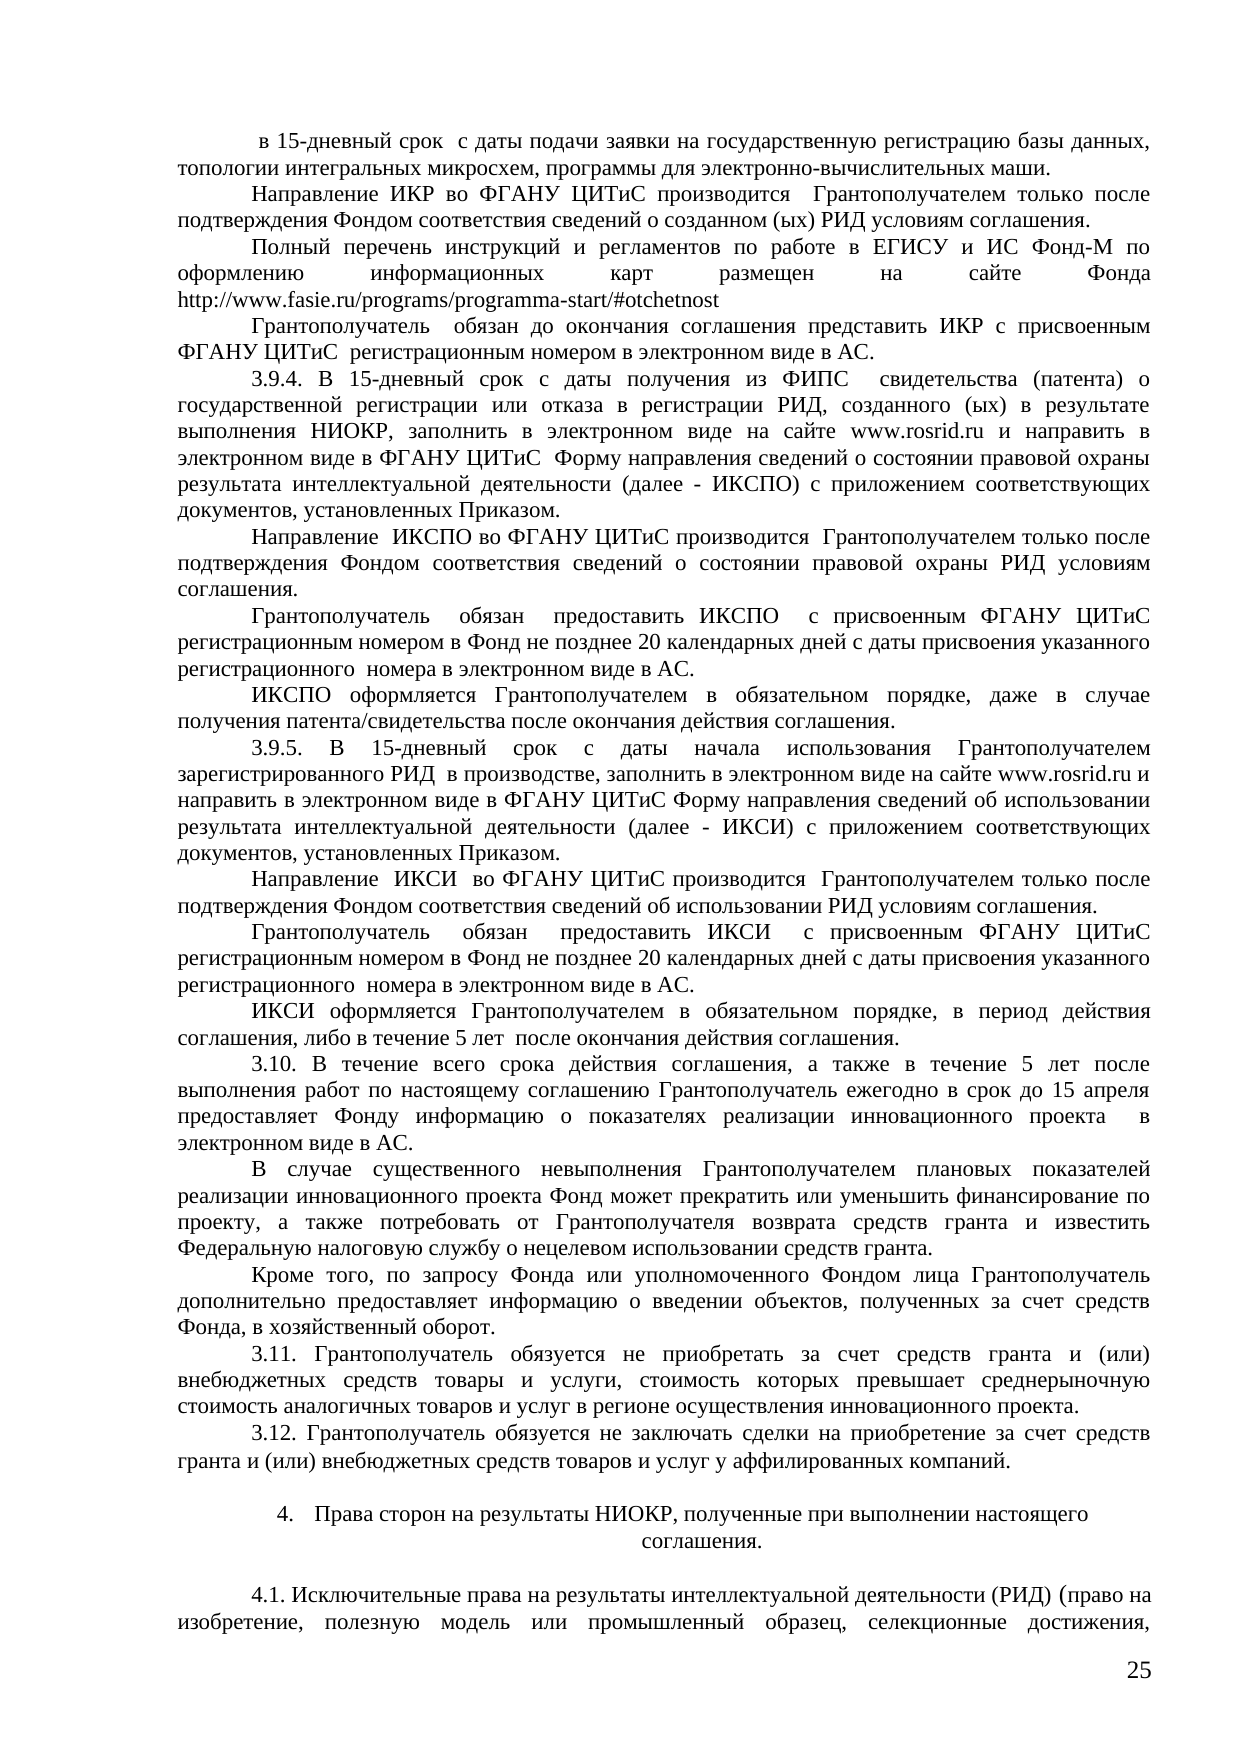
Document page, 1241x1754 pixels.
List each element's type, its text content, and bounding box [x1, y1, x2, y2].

text 3.12. Грантополучатель обязуется не заключать сделки на приобретение за счет средств гранта и (или) внебюджетных средств товаров и услуг у аффилированных компаний. [177, 1419, 1152, 1474]
list Права сторон на результаты НИОКР, полученные при выполнении настоящего соглашения. [215, 1500, 1152, 1553]
text 3.9.4. В 15-дневный срок с даты получения из ФИПС свидетельства (патента) о государственной регистрации или отказа в регистрации РИД, созданного (ых) в результате выполнения НИОКР, заполнить в электронном виде на сайте www.rosrid.ru и направить в электронном виде в ФГАНУ ЦИТиС Форму направления сведений о состоянии правовой охраны результата интеллектуальной деятельности (далее - ИКСПО) с приложением соответствующих документов, установленных Приказом. [177, 365, 1152, 523]
text ИКСПО оформляется Грантополучателем в обязательном порядке, даже в случае получения патента/свидетельства после окончания действия соглашения. [177, 681, 1152, 734]
text Грантополучатель обязан предоставить ИКСИ с присвоенным ФГАНУ ЦИТиС регистрационным номером в Фонд не позднее 20 календарных дней с даты присвоения указанного регистрационного номера в электронном виде в АС. [177, 918, 1152, 997]
text Грантополучатель обязан до окончания соглашения представить ИКР с присвоенным ФГАНУ ЦИТиС регистрационным номером в электронном виде в АС. [177, 312, 1152, 365]
text в 15-дневный срок с даты подачи заявки на государственную регистрацию базы данных, топологии интегральных микросхем, программы для электронно-вычислительных маши. [177, 127, 1152, 180]
text 3.9.5. В 15-дневный срок с даты начала использования Грантополучателем зарегистрированного РИД в производстве, заполнить в электронном виде на сайте www.rosrid.ru и направить в электронном виде в ФГАНУ ЦИТиС Форму направления сведений об использовании результата интеллектуальной деятельности (далее - ИКСИ) с приложением соответствующих документов, установленных Приказом. [177, 734, 1152, 865]
text В случае существенного невыполнения Грантополучателем плановых показателей реализации инновационного проекта Фонд может прекратить или уменьшить финансирование по проекту, а также потребовать от Грантополучателя возврата средств гранта и известить Федеральную налоговую службу о нецелевом использовании средств гранта. [177, 1155, 1152, 1261]
text Направление ИКР во ФГАНУ ЦИТиС производится Грантополучателем только после подтверждения Фондом соответствия сведений о созданном (ых) РИД условиям соглашения. [177, 180, 1152, 233]
text ИКСИ оформляется Грантополучателем в обязательном порядке, в период действия соглашения, либо в течение 5 лет после окончания действия соглашения. [177, 997, 1152, 1050]
text 3.11. Грантополучатель обязуется не приобретать за счет средств гранта и (или) внебюджетных средств товары и услуги, стоимость которых превышает среднерыночную стоимость аналогичных товаров и услуг в регионе осуществления инновационного проекта. [177, 1340, 1152, 1419]
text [177, 1579, 1152, 1634]
text Направление ИКСПО во ФГАНУ ЦИТиС производится Грантополучателем только после подтверждения Фондом соответствия сведений о состоянии правовой охраны РИД условиям соглашения. [177, 523, 1152, 602]
text Кроме того, по запросу Фонда или уполномоченного Фондом лица Грантополучатель дополнительно предоставляет информацию о введении объектов, полученных за счет средств Фонда, в хозяйственный оборот. [177, 1261, 1152, 1340]
text Грантополучатель обязан предоставить ИКСПО с присвоенным ФГАНУ ЦИТиС регистрационным номером в Фонд не позднее 20 календарных дней с даты присвоения указанного регистрационного номера в электронном виде в АС. [177, 602, 1152, 681]
text Направление ИКСИ во ФГАНУ ЦИТиС производится Грантополучателем только после подтверждения Фондом соответствия сведений об использовании РИД условиям соглашения. [177, 865, 1152, 918]
text 3.10. В течение всего срока действия соглашения, а также в течение 5 лет после выполнения работ по настоящему соглашению Грантополучатель ежегодно в срок до 15 апреля предоставляет Фонду информацию о показателях реализации инновационного проекта в электронном виде в АС. [177, 1050, 1152, 1155]
text Полный перечень инструкций и регламентов по работе в ЕГИСУ и ИС Фонд-М по оформлению информационных карт размещен на сайте Фонда http://www.fasie.ru/programs/programma-start/#otchetnost [177, 233, 1152, 312]
